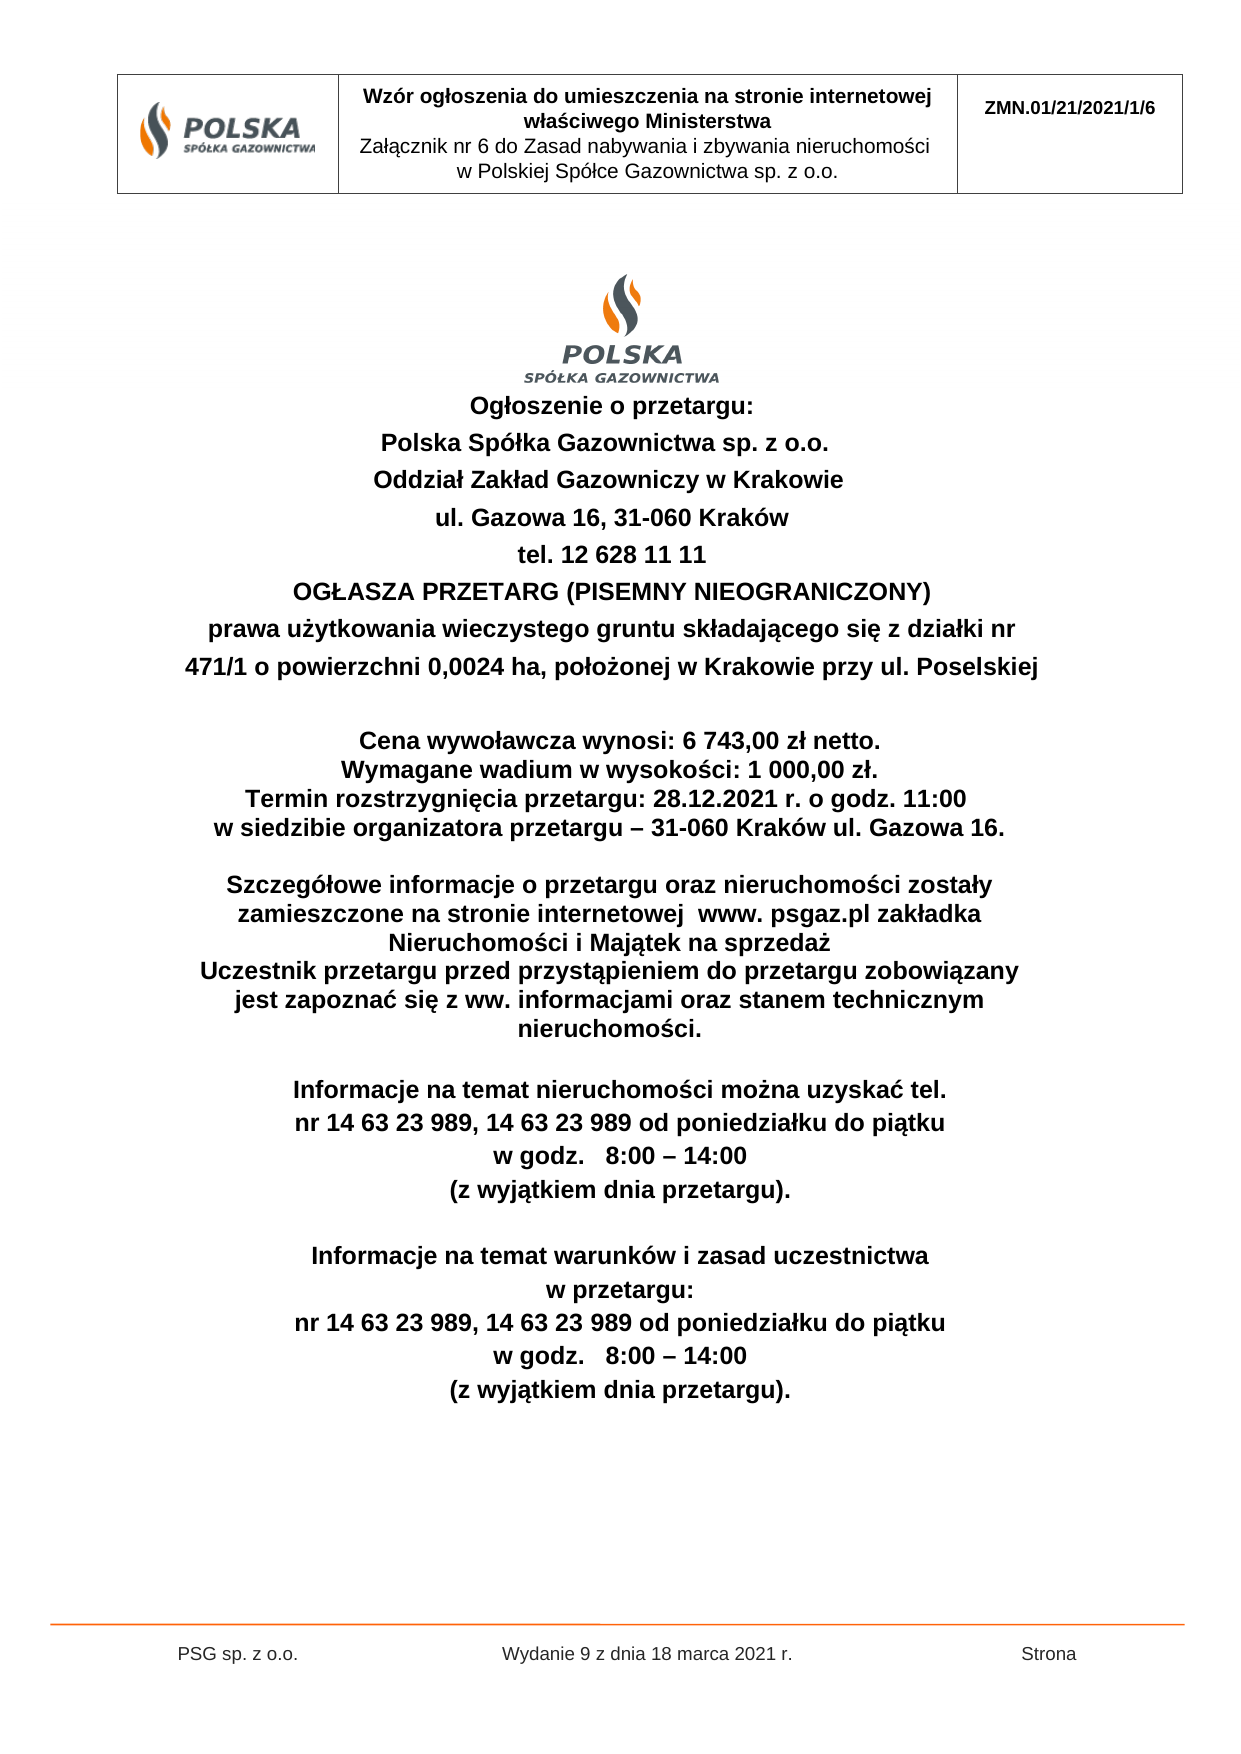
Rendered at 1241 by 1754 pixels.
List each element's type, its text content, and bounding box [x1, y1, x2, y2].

text OGŁASZA PRZETARG (PISEMNY NIEOGRANICZONY) [177, 577, 1047, 606]
text w godz. 8:00 – 14:00 [177, 1138, 1063, 1171]
text Informacje na temat nieruchomości można uzyskać tel. [177, 1071, 1063, 1105]
picture [1, 198, 1241, 388]
text prawa użytkowania wieczystego gruntu składającego się z działki nr 471/1 o powierzchni 0,0024 ha, położonej w Krakowie przy ul. Poselskiej [177, 614, 1047, 681]
text Uczestnik przetargu przed przystąpieniem do przetargu zobowiązany jest zapoznać się z ww. informacjami oraz stanem technicznym nieruchomości. [177, 956, 1042, 1043]
text Ogłoszenie o przetargu: [177, 391, 1047, 419]
text Informacje na temat warunków i zasad uczestnictwa [177, 1238, 1063, 1271]
text nr 14 63 23 989, 14 63 23 989 od poniedziałku do piątku [177, 1105, 1063, 1138]
text Termin rozstrzygnięcia przetargu: 28.12.2021 r. o godz. 11:00 w siedzibie organizatora przetargu – 31-060 Kraków ul. Gazowa 16. [177, 784, 1042, 841]
text Wymagane wadium w wysokości: 1 000,00 zł. [177, 755, 1042, 784]
text nr 14 63 23 989, 14 63 23 989 od poniedziałku do piątku [177, 1305, 1063, 1338]
picture [140, 102, 315, 159]
text Szczegółowe informacje o przetargu oraz nieruchomości zostały zamieszczone na stronie internetowej www. psgaz.pl zakładka Nieruchomości i Majątek na sprzedaż [177, 870, 1042, 956]
text (z wyjątkiem dnia przetargu). [177, 1371, 1063, 1405]
text Polska Spółka Gazownictwa sp. z o.o. Oddział Zakład Gazowniczy w Krakowie ul. Gazowa 16, 31-060 Kraków tel. 12 628 11 11 [177, 428, 1047, 569]
text (z wyjątkiem dnia przetargu). [177, 1171, 1063, 1205]
text w godz. 8:00 – 14:00 [177, 1338, 1063, 1371]
text Cena wywoławcza wynosi: 6 743,00 zł netto. [177, 726, 1063, 755]
text w przetargu: [177, 1271, 1063, 1305]
